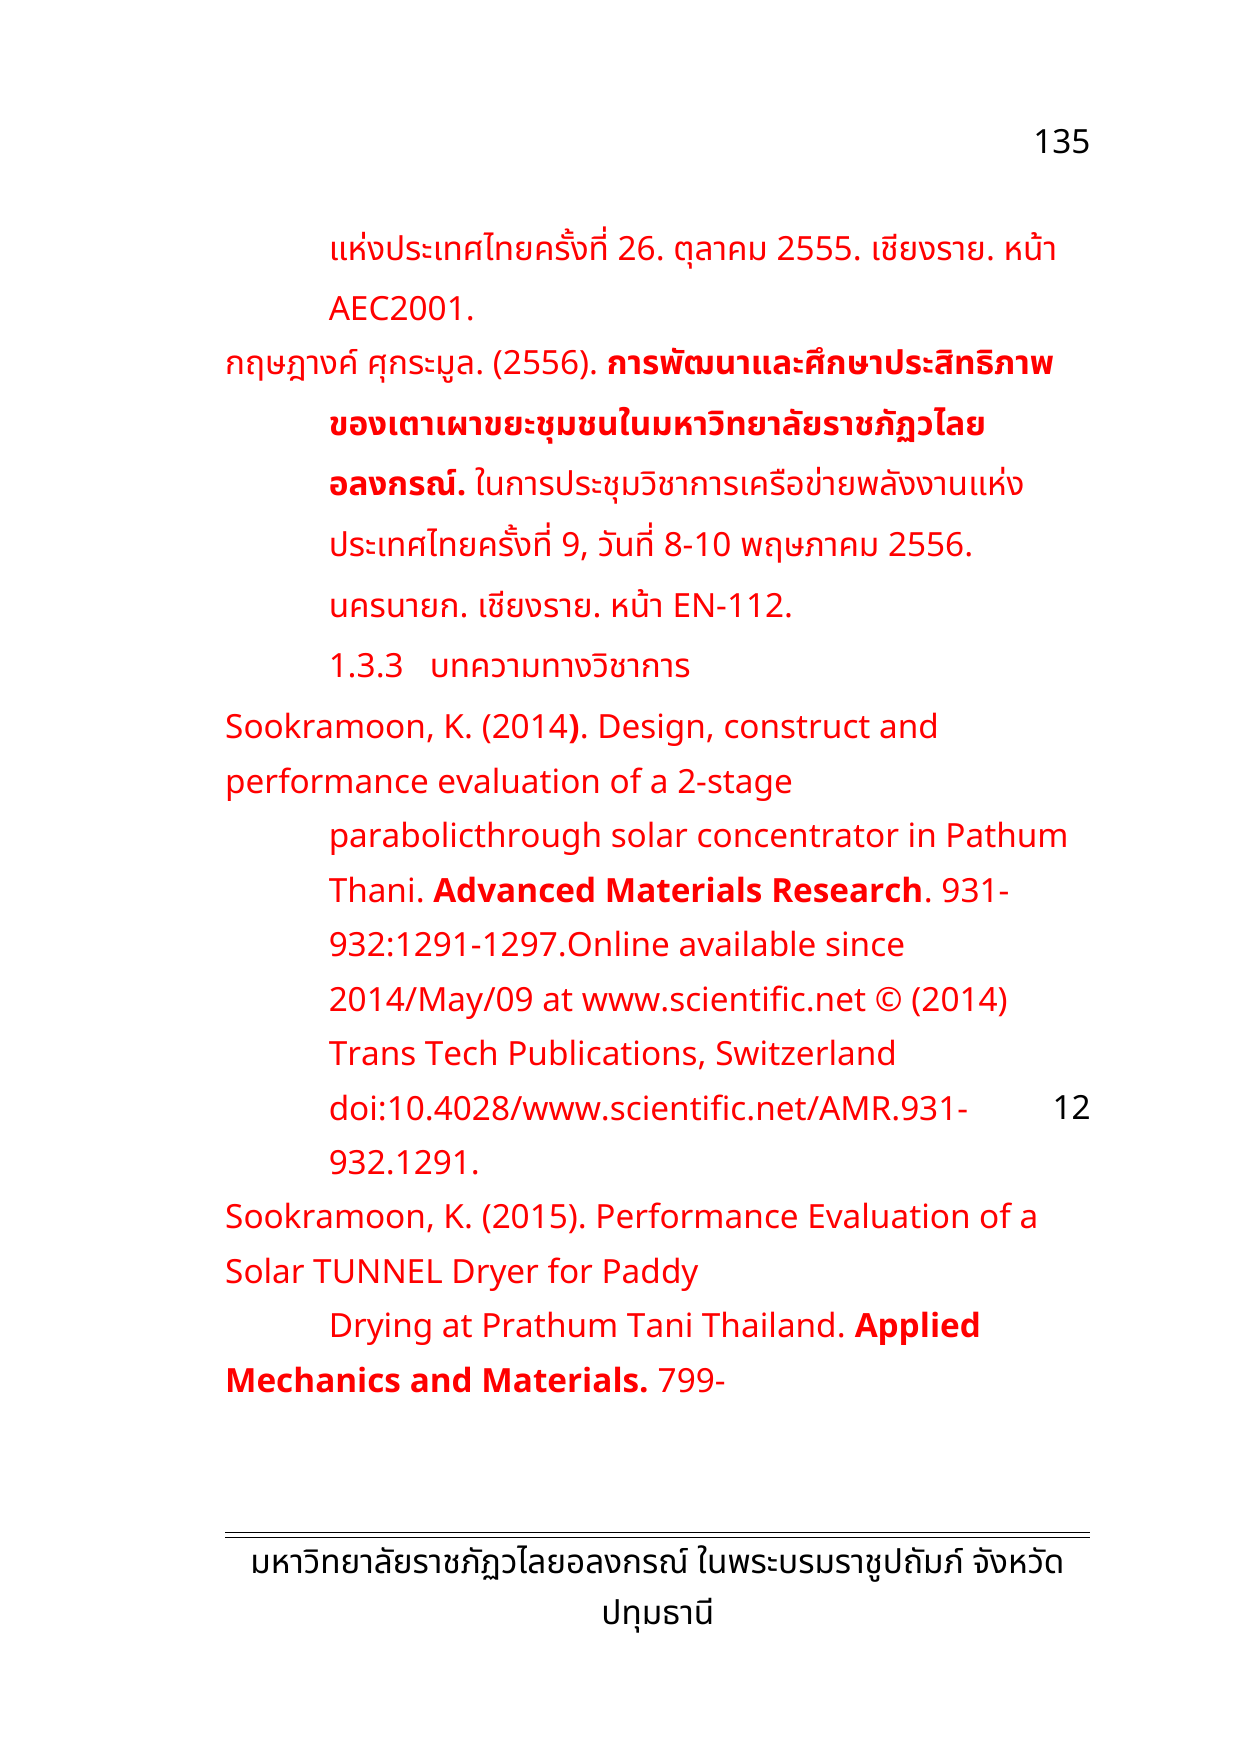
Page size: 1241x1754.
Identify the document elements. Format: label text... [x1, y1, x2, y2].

text กฤษฎางค์ ศุกระมูล. (2556). การพัฒนาและศึกษาประสิทธิภาพของเตาเผาขยะชุมชนในมหาวิทยาลัยราชภัฏวไลยอลงกรณ์. ในการประชุมวิชาการเครือข่ายพลังงานแห่งประเทศไทยครั้งที่ 9, วันที่ 8-10 พฤษภาคม 2556. นครนายก. เชียงราย. หน้า EN-112. [225, 339, 1090, 632]
text Drying at Prathum Tani Thailand. Applied Mechanics and Materials. 799- [225, 1302, 1090, 1402]
text parabolicthrough solar concentrator in Pathum Thani. Advanced Materials Research. 931-932:1291-1297.Online available since 2014/May/09 at www.scientific.net © (2014) Trans Tech Publications, Switzerland doi:10.4028/www.scientific.net/AMR.931-932.1291. [328, 812, 1090, 1184]
text Sookramoon, K. (2015). Performance Evaluation of a Solar TUNNEL Dryer for Paddy [225, 1193, 1090, 1293]
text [225, 225, 1090, 330]
text Sookramoon, K. (2014). Design, construct and performance evaluation of a 2-stage [225, 703, 1090, 803]
text 1.3.3 บทความทางวิชาการ [225, 642, 1090, 693]
